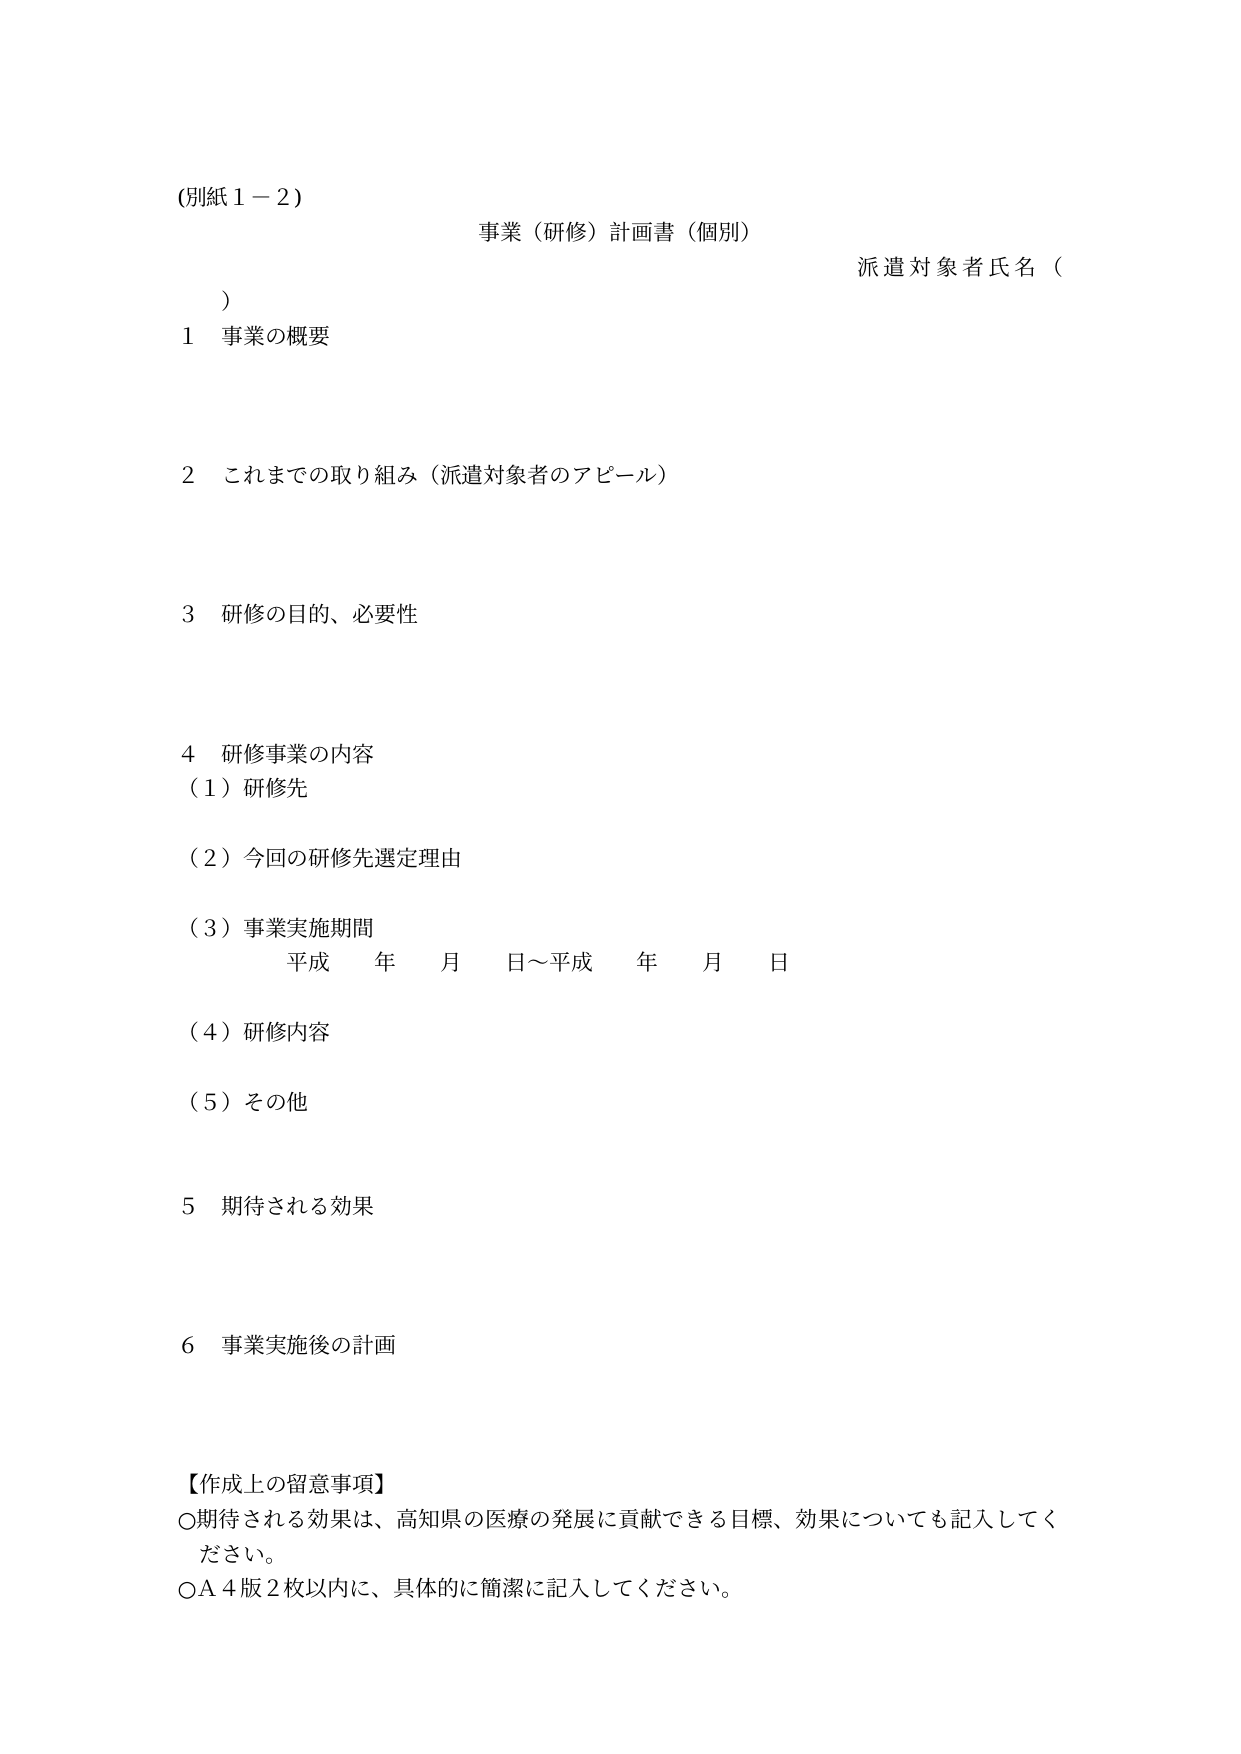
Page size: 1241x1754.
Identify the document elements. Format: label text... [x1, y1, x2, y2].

text 平成 年 月 日〜平成 年 月 日 [177, 944, 1063, 979]
text (別紙１－２) [177, 178, 1063, 213]
text （３）事業実施期間 [177, 909, 1063, 944]
text ２ これまでの取り組み（派遣対象者のアピール） [177, 457, 1063, 492]
text （１）研修先 [177, 770, 1063, 805]
text （５）その他 [177, 1083, 1063, 1118]
text ５ 期待される効果 [177, 1187, 1063, 1222]
text （２）今回の研修先選定理由 [177, 839, 1063, 874]
text ４ 研修事業の内容 [177, 735, 1063, 770]
text ○期待される効果は、高知県の医療の発展に貢献できる目標、効果についても記入してください。 [177, 1501, 1063, 1570]
text 派遣対象者氏名（ ） [177, 248, 1063, 318]
text （４）研修内容 [177, 1013, 1063, 1048]
text ３ 研修の目的、必要性 [177, 596, 1063, 631]
text １ 事業の概要 [177, 318, 1063, 352]
text ６ 事業実施後の計画 [177, 1327, 1063, 1361]
text 事業（研修）計画書（個別） [177, 213, 1063, 248]
text 【作成上の留意事項】 [177, 1466, 1063, 1501]
text ○Ａ４版２枚以内に、具体的に簡潔に記入してください。 [177, 1570, 1063, 1605]
